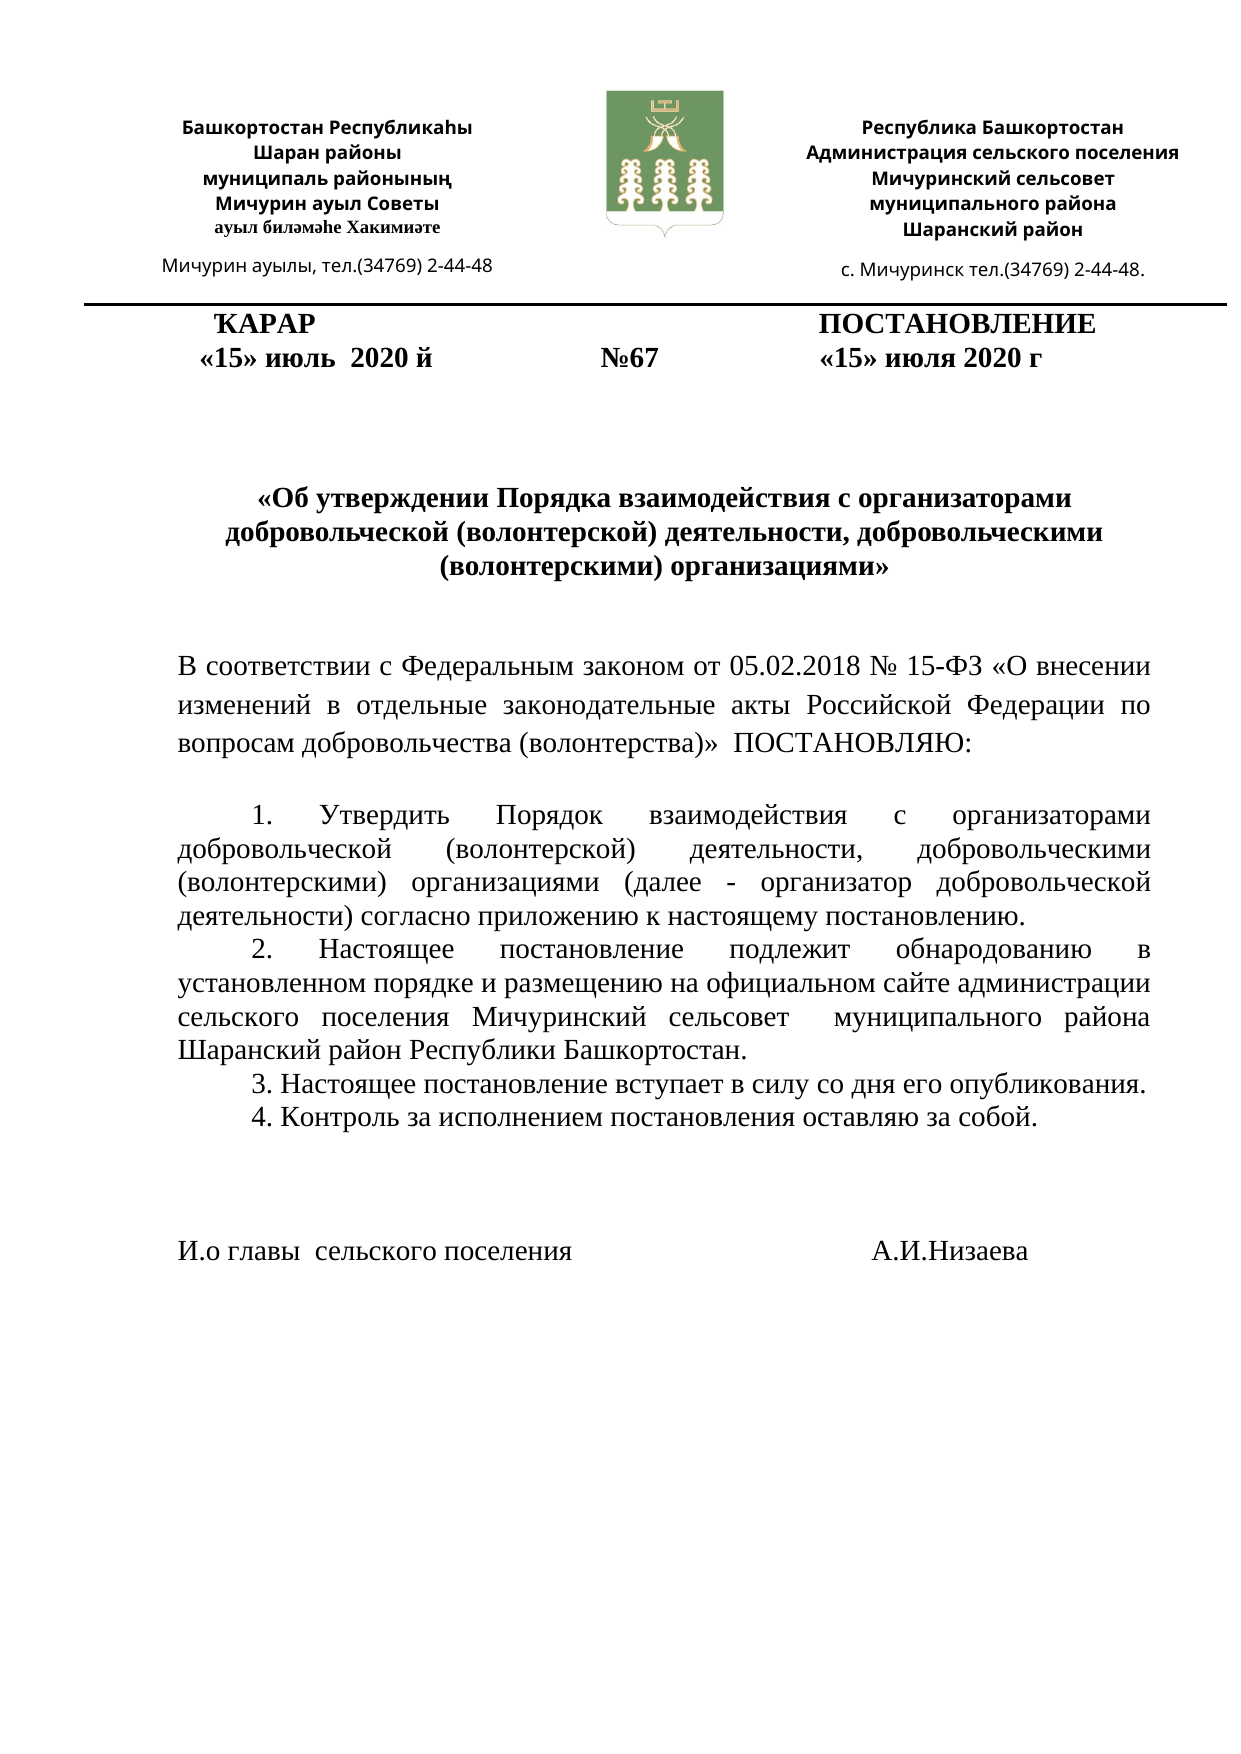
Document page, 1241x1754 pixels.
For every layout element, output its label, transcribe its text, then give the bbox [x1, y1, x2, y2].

text «15» июль 2020 й №67 «15» июля 2020 г [177, 340, 1152, 373]
table_header [571, 89, 758, 303]
text И.о главы сельского поселения А.И.Низаева [177, 1233, 1152, 1267]
text 3. Настоящее постановление вступает в силу со дня его опубликования. [177, 1066, 1152, 1099]
table_header Башкортостан Республикаһы Шаран районы муниципаль районының Мичурин ауыл Советы ауыл биләмәһе Хакимиәте Мичурин ауылы, тел.(34769) 2-44-48 [84, 89, 571, 303]
text В соответствии с Федеральным законом от 05.02.2018 № 15-ФЗ «О внесении изменений в отдельные законодательные акты Российской Федерации по вопросам добровольчества (волонтерства)» ПОСТАНОВЛЯЮ: [177, 648, 1152, 759]
text ҠАРАР ПОСТАНОВЛЕНИЕ [177, 306, 1152, 340]
subtitle «Об утверждении Порядка взаимодействия с организаторами добровольческой (волонтерской) деятельности, добровольческими (волонтерскими) организациями» [177, 481, 1152, 581]
text 2. Настоящее постановление подлежит обнародованию в установленном порядке и размещению на официальном сайте администрации сельского поселения Мичуринский сельсовет муниципального района Шаранский район Республики Башкортостан. [177, 932, 1152, 1066]
text 1. Утвердить Порядок взаимодействия с организаторами добровольческой (волонтерской) деятельности, добровольческими (волонтерскими) организациями (далее - организатор добровольческой деятельности) согласно приложению к настоящему постановлению. [177, 797, 1152, 932]
picture [604, 88, 725, 239]
text 4. Контроль за исполнением постановления оставляю за собой. [177, 1099, 1152, 1133]
table_header Республика Башкортостан Администрация сельского поселения Мичуринский сельсовет муниципального района Шаранский район с. Мичуринск тел.(34769) 2-44-48. [759, 89, 1227, 303]
